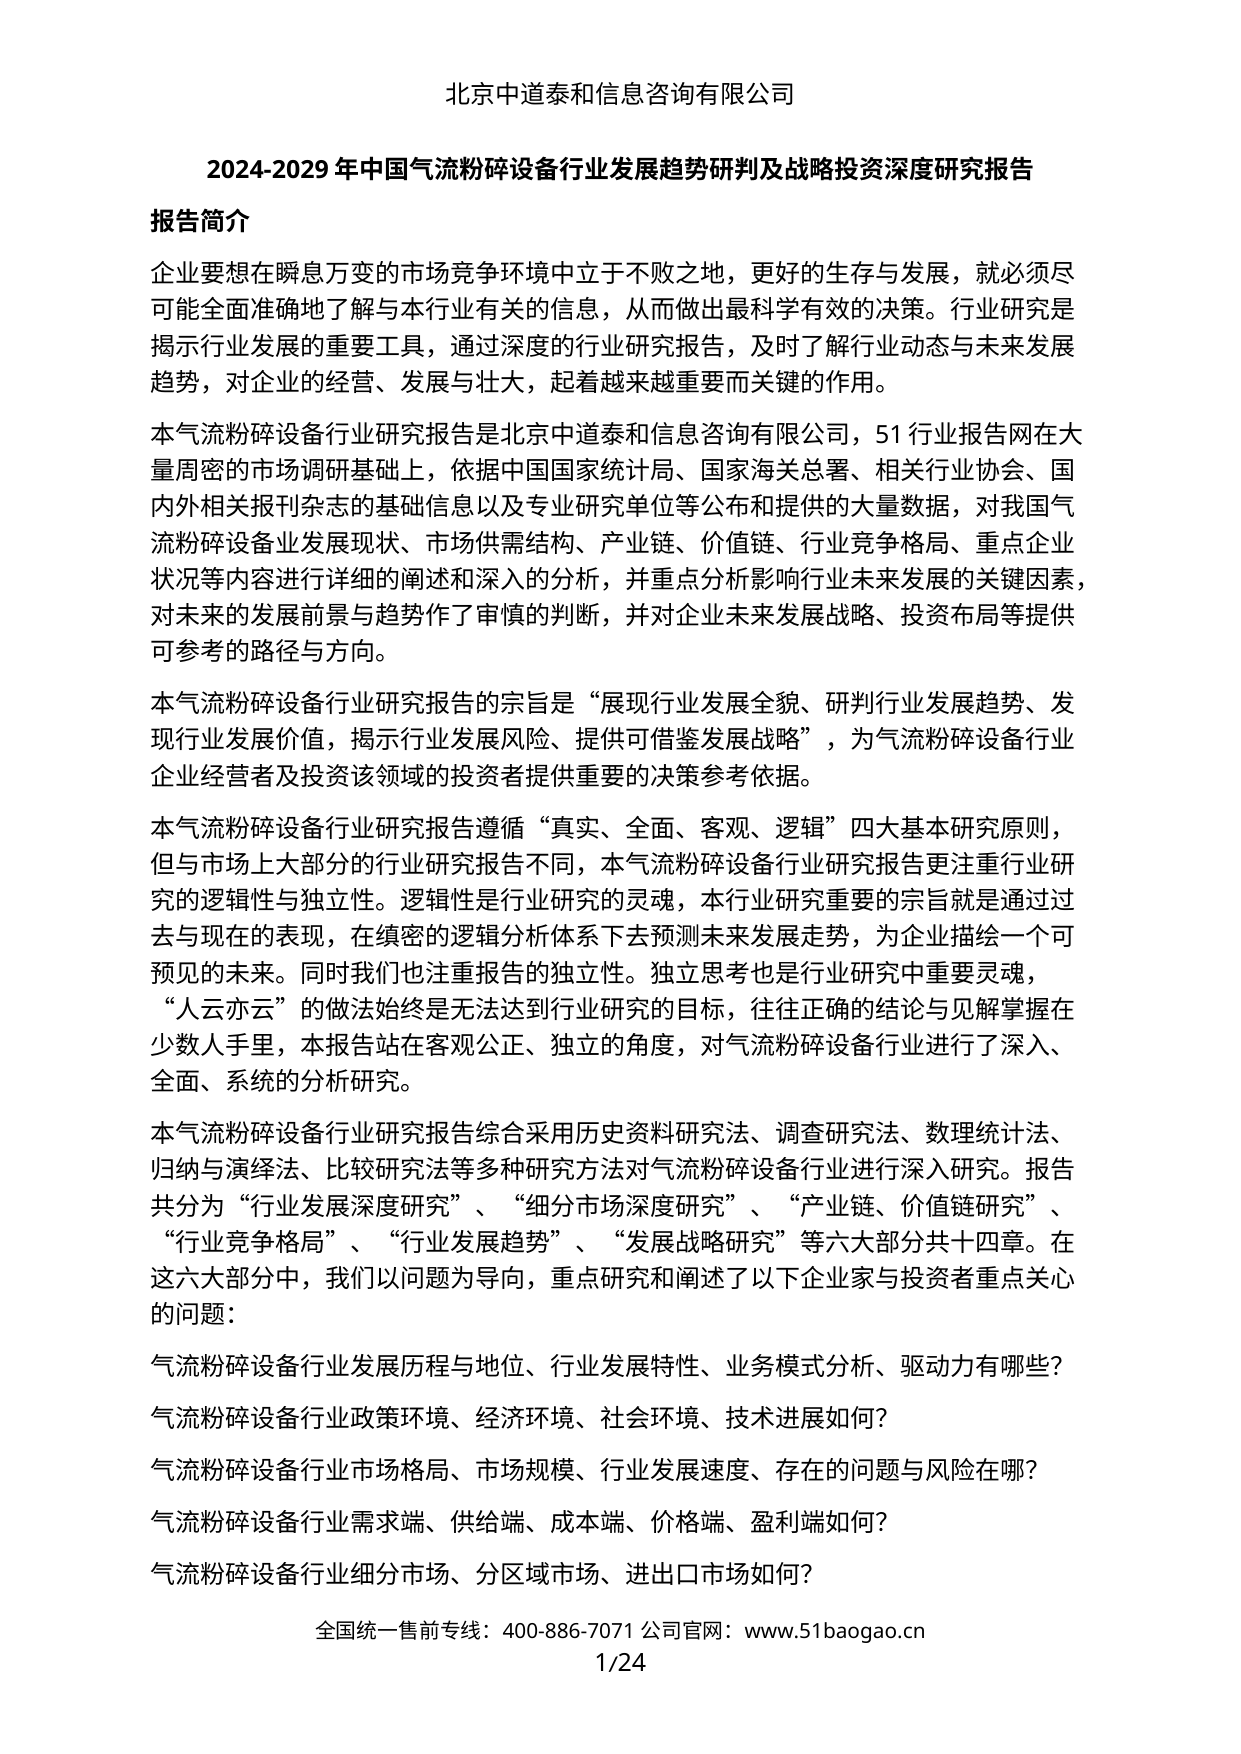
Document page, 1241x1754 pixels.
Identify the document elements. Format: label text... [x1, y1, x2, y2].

text 气流粉碎设备行业发展历程与地位、行业发展特性、业务模式分析、驱动力有哪些？ [150, 1347, 1090, 1383]
text 本气流粉碎设备行业研究报告遵循“真实、全面、客观、逻辑”四大基本研究原则，但与市场上大部分的行业研究报告不同，本气流粉碎设备行业研究报告更注重行业研究的逻辑性与独立性。逻辑性是行业研究的灵魂，本行业研究重要的宗旨就是通过过去与现在的表现，在缜密的逻辑分析体系下去预测未来发展走势，为企业描绘一个可预见的未来。同时我们也注重报告的独立性。独立思考也是行业研究中重要灵魂，“人云亦云”的做法始终是无法达到行业研究的目标，往往正确的结论与见解掌握在少数人手里，本报告站在客观公正、独立的角度，对气流粉碎设备行业进行了深入、全面、系统的分析研究。 [150, 808, 1090, 1098]
text 气流粉碎设备行业需求端、供给端、成本端、价格端、盈利端如何？ [150, 1502, 1090, 1539]
text 企业要想在瞬息万变的市场竞争环境中立于不败之地，更好的生存与发展，就必须尽可能全面准确地了解与本行业有关的信息，从而做出最科学有效的决策。行业研究是揭示行业发展的重要工具，通过深度的行业研究报告，及时了解行业动态与未来发展趋势，对企业的经营、发展与壮大，起着越来越重要而关键的作用。 [150, 254, 1090, 399]
text 报告简介 [150, 202, 1090, 238]
text 气流粉碎设备行业政策环境、经济环境、社会环境、技术进展如何？ [150, 1399, 1090, 1435]
text 本气流粉碎设备行业研究报告是北京中道泰和信息咨询有限公司，51行业报告网在大量周密的市场调研基础上，依据中国国家统计局、国家海关总署、相关行业协会、国内外相关报刊杂志的基础信息以及专业研究单位等公布和提供的大量数据，对我国气流粉碎设备业发展现状、市场供需结构、产业链、价值链、行业竞争格局、重点企业状况等内容进行详细的阐述和深入的分析，并重点分析影响行业未来发展的关键因素，对未来的发展前景与趋势作了审慎的判断，并对企业未来发展战略、投资布局等提供可参考的路径与方向。 [150, 414, 1090, 668]
text 气流粉碎设备行业市场格局、市场规模、行业发展速度、存在的问题与风险在哪？ [150, 1451, 1090, 1487]
text 气流粉碎设备行业细分市场、分区域市场、进出口市场如何？ [150, 1554, 1090, 1591]
text 本气流粉碎设备行业研究报告综合采用历史资料研究法、调查研究法、数理统计法、归纳与演绎法、比较研究法等多种研究方法对气流粉碎设备行业进行深入研究。报告共分为“行业发展深度研究”、“细分市场深度研究”、“产业链、价值链研究”、“行业竞争格局”、“行业发展趋势”、“发展战略研究”等六大部分共十四章。在这六大部分中，我们以问题为导向，重点研究和阐述了以下企业家与投资者重点关心的问题： [150, 1114, 1090, 1331]
text 2024-2029年中国气流粉碎设备行业发展趋势研判及战略投资深度研究报告 [150, 150, 1090, 186]
text 本气流粉碎设备行业研究报告的宗旨是“展现行业发展全貌、研判行业发展趋势、发现行业发展价值，揭示行业发展风险、提供可借鉴发展战略”，为气流粉碎设备行业企业经营者及投资该领域的投资者提供重要的决策参考依据。 [150, 684, 1090, 792]
